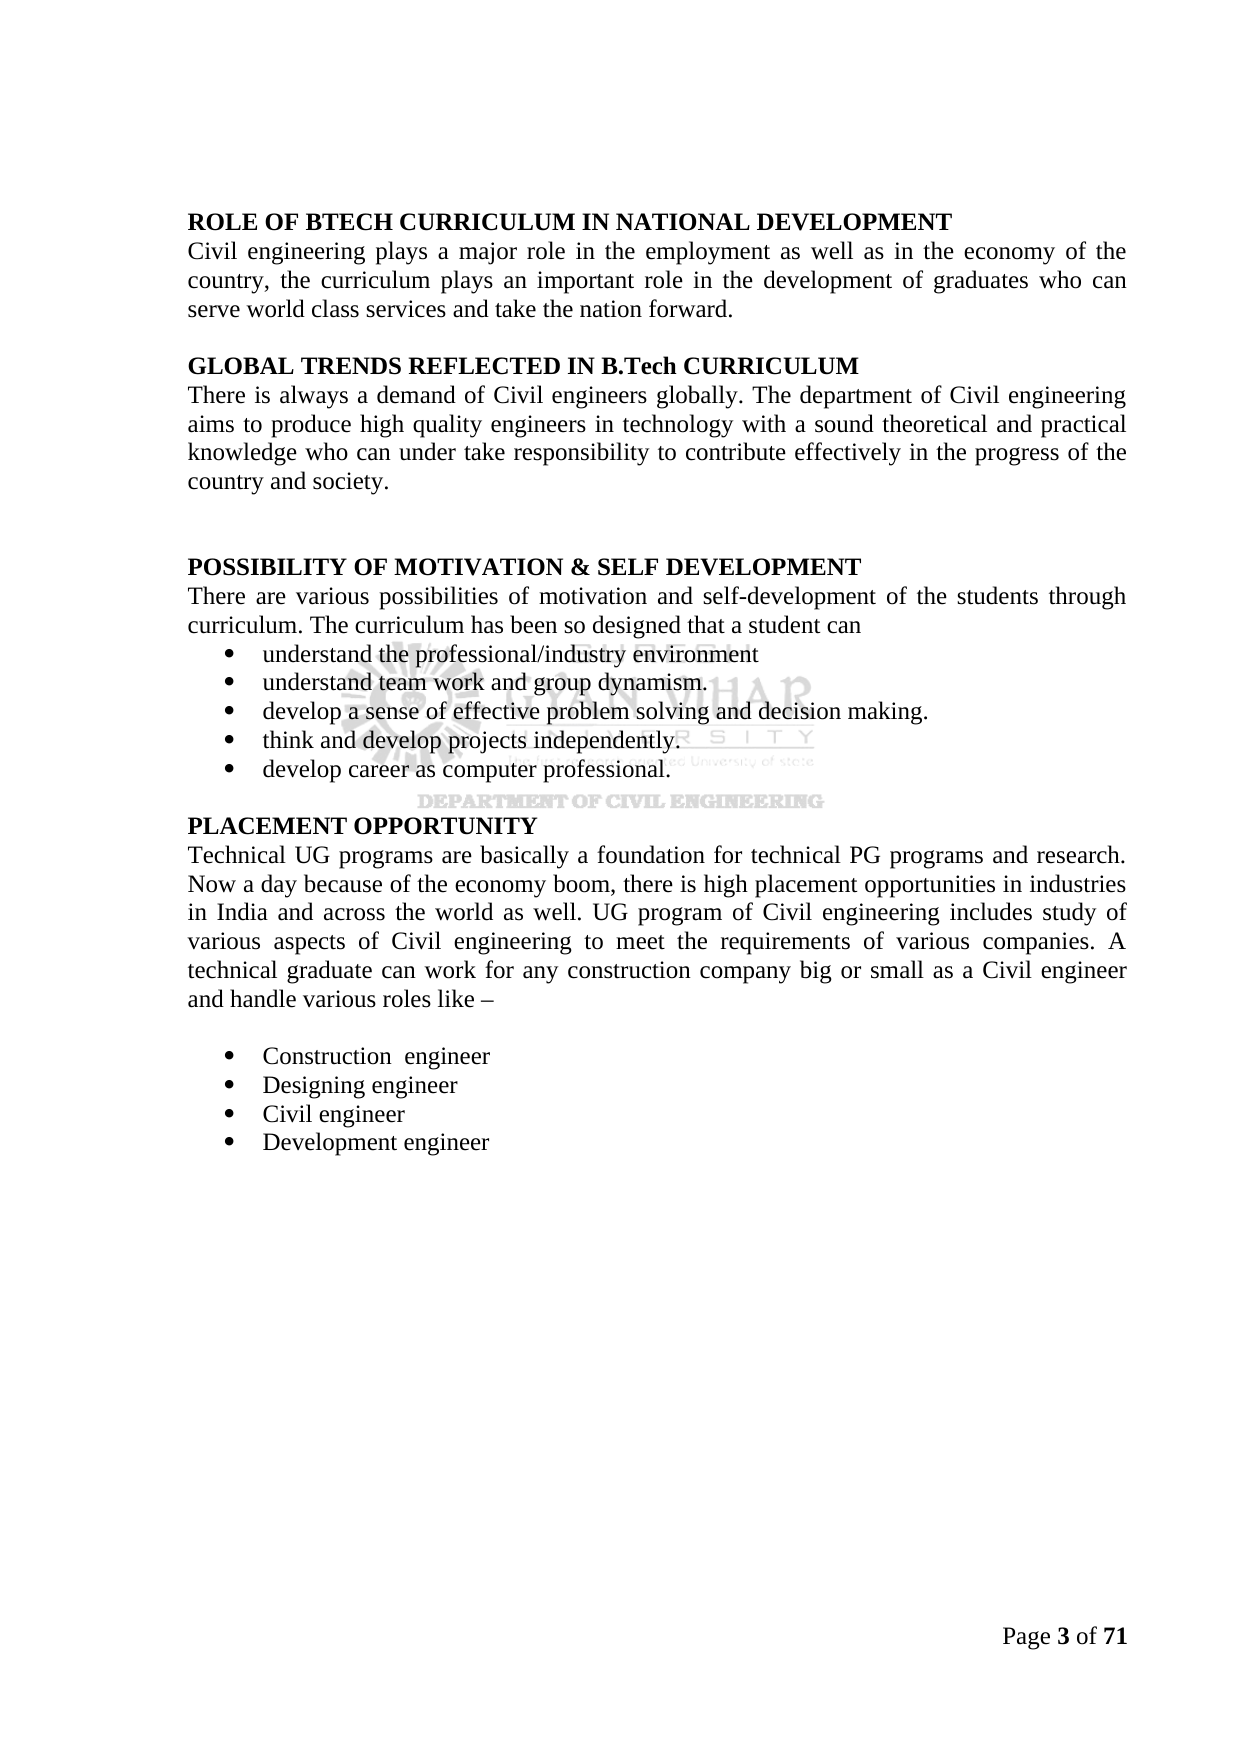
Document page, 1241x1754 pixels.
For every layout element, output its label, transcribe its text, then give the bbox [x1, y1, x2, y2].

list Development engineer [225, 1127, 1128, 1156]
text Technical UG programs are basically a foundation for technical PG programs and research. Now a day because of the economy boom, there is high placement opportunities in industries in India and across the world as well. UG program of Civil engineering includes study of various aspects of Civil engineering to meet the requirements of various companies. A technical graduate can work for any construction company big or small as a Civil engineer and handle various roles like – [187, 840, 1128, 1012]
list Designing engineer [225, 1070, 1128, 1099]
list Construction engineer [225, 1041, 1128, 1070]
text GLOBAL TRENDS REFLECTED IN B.Tech CURRICULUM [187, 351, 1128, 380]
list think and develop projects independently. [225, 725, 1128, 754]
list develop a sense of effective problem solving and decision making. [225, 696, 1128, 725]
text PLACEMENT [187, 811, 1128, 840]
text There are various possibilities of motivation and self-development of the students through curriculum. The curriculum has been so designed that a student can [187, 581, 1128, 639]
text ROLE OF BTECH CURRICULUM IN NATIONAL DEVELOPMENT [187, 207, 1128, 236]
list understand team work and group dynamism. [225, 667, 1128, 696]
text POSSIBILITY OF MOTIVATION & SELF DEVELOPMENT [187, 552, 1128, 581]
text Civil engineering plays a major role in the employment as well as in the economy of the country, the curriculum plays an important role in the development of graduates who can serve world class services and take the nation forward. [187, 236, 1128, 322]
list understand the professional/industry environment [225, 639, 1128, 667]
list Civil engineer [225, 1099, 1128, 1127]
list develop career as computer professional. [225, 754, 1128, 782]
text There is always a demand of Civil engineers globally. The department of Civil engineering aims to produce high quality engineers in technology with a sound theoretical and practical knowledge who can under take responsibility to contribute effectively in the progress of the country and society. [187, 380, 1128, 495]
